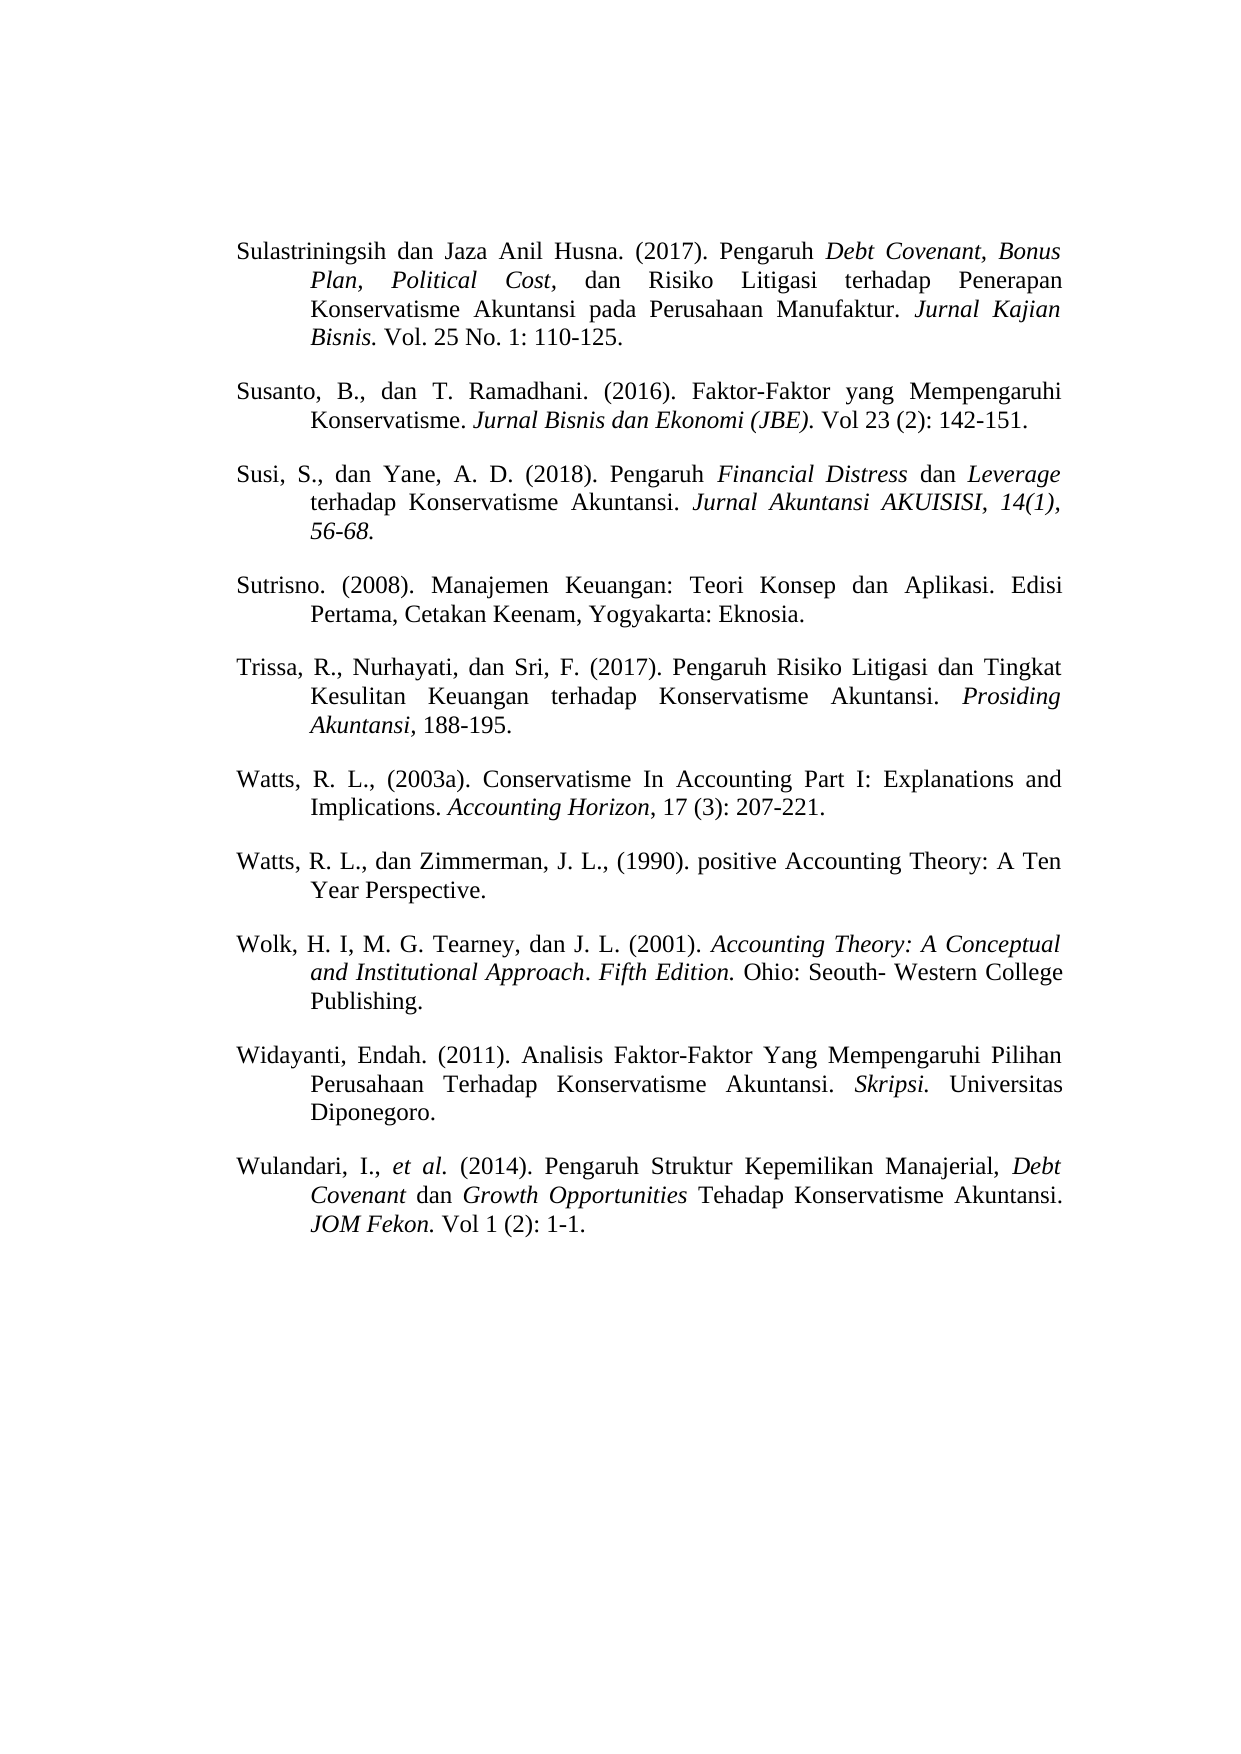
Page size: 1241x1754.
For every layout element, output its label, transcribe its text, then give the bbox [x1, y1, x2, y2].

text Trissa, R., Nurhayati, dan Sri, F. (2017). Pengaruh Risiko Litigasi dan Tingkat Kesulitan Keuangan terhadap Konservatisme Akuntansi. Prosiding Akuntansi, 188-195. [236, 652, 1063, 739]
text Wulandari, I., et al. (2014). Pengaruh Struktur Kepemilikan Manajerial, Debt Covenant dan Growth Opportunities Tehadap Konservatisme Akuntansi. JOM Fekon. Vol 1 (2): 1-1. [236, 1151, 1063, 1237]
text Sulastriningsih dan Jaza Anil Husna. (2017). Pengaruh Debt Covenant, Bonus Plan, Political Cost, dan Risiko Litigasi terhadap Penerapan Konservatisme Akuntansi pada Perusahaan Manufaktur. Jurnal Kajian Bisnis. Vol. 25 No. 1: 110-125. [236, 236, 1063, 351]
text Widayanti, Endah. (2011). Analisis Faktor-Faktor Yang Mempengaruhi Pilihan Perusahaan Terhadap Konservatisme Akuntansi. Skripsi. Universitas Diponegoro. [236, 1040, 1063, 1126]
text Watts, R. L., dan Zimmerman, J. L., (1990). positive Accounting Theory: A Ten Year Perspective. [236, 846, 1063, 904]
text Susi, S., dan Yane, A. D. (2018). Pengaruh Financial Distress dan Leverage terhadap Konservatisme Akuntansi. Jurnal Akuntansi AKUISISI, 14(1), 56-68. [236, 459, 1063, 545]
text Sutrisno. (2008). Manajemen Keuangan: Teori Konsep dan Aplikasi. Edisi Pertama, Cetakan Keenam, Yogyakarta: Eknosia. [236, 570, 1063, 627]
text Wolk, H. I, M. G. Tearney, dan J. L. (2001). Accounting Theory: A Conceptual and Institutional Approach. Fifth Edition. Ohio: Seouth- Western College Publishing. [236, 929, 1063, 1015]
text Watts, R. L., (2003a). Conservatisme In Accounting Part I: Explanations and Implications. Accounting Horizon, 17 (3): 207-221. [236, 764, 1063, 821]
text Susanto, B., dan T. Ramadhani. (2016). Faktor-Faktor yang Mempengaruhi Konservatisme. Jurnal Bisnis dan Ekonomi (JBE). Vol 23 (2): 142-151. [236, 376, 1063, 434]
